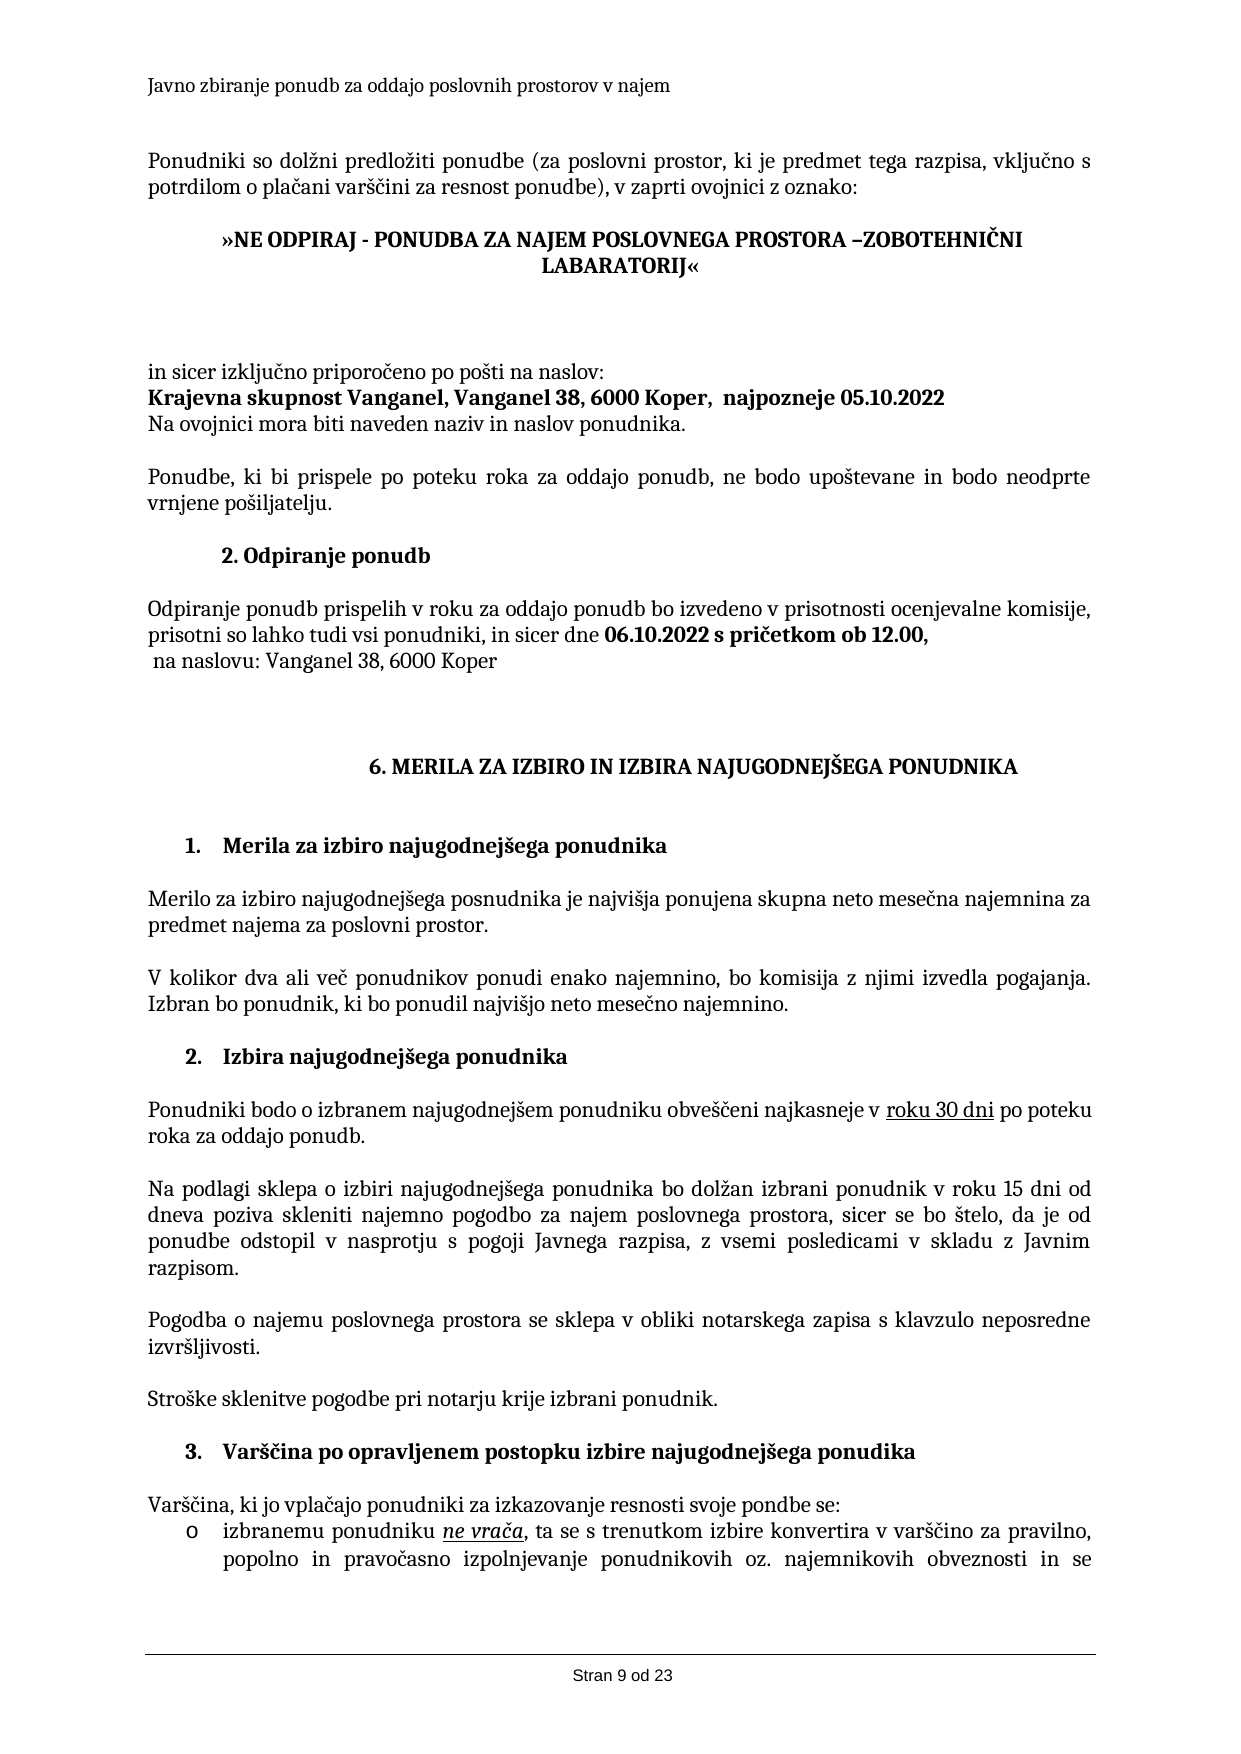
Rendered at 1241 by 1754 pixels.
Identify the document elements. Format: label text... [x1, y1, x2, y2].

text Krajevna skupnost Vanganel, Vanganel 38, 6000 Koper, najpozneje 05.10.2022 [148, 385, 1093, 411]
text na naslovu: Vanganel 38, 6000 Koper [148, 648, 1093, 675]
list Varščina po opravljenem postopku izbire najugodnejšega ponudika [185, 1439, 1093, 1465]
text Varščina, ki jo vplačajo ponudniki za izkazovanje resnosti svoje pondbe se: [148, 1492, 1093, 1518]
text Merilo za izbiro najugodnejšega posnudnika je najvišja ponujena skupna neto mesečna najemnina za predmet najema za poslovni prostor. [148, 886, 1093, 938]
text »NE ODPIRAJ - PONUDBA ZA NAJEM POSLOVNEGA PROSTORA –ZOBOTEHNIČNI LABARATORIJ« [148, 227, 1093, 279]
text Na podlagi sklepa o izbiri najugodnejšega ponudnika bo dolžan izbrani ponudnik v roku 15 dni od dneva poziva skleniti najemno pogodbo za najem poslovnega prostora, sicer se bo štelo, da je od ponudbe odstopil v nasprotju s pogoji Javnega razpisa, z vsemi posledicami v skladu z Javnim razpisom. [148, 1175, 1093, 1281]
text 2. Odpiranje ponudb [148, 543, 1093, 569]
text Stroške sklenitve pogodbe pri notarju krije izbrani ponudnik. [148, 1386, 1093, 1413]
text Ponudbe, ki bi prispele po poteku roka za oddajo ponudb, ne bodo upoštevane in bodo neodprte vrnjene pošiljatelju. [148, 464, 1093, 517]
text Na ovojnici mora biti naveden naziv in naslov ponudnika. [148, 411, 1093, 437]
text Ponudniki bodo o izbranem najugodnejšem ponudniku obveščeni najkasneje v roku 30 dni po poteku roka za oddajo ponudb. [148, 1096, 1093, 1149]
text 6. MERILA ZA IZBIRO IN IZBIRA NAJUGODNEJŠEGA PONUDNIKA [295, 754, 1093, 780]
text Ponudniki so dolžni predložiti ponudbe (za poslovni prostor, ki je predmet tega razpisa, vključno s potrdilom o plačani varščini za resnost ponudbe), v zaprti ovojnici z oznako: [148, 148, 1093, 200]
list Izbira najugodnejšega ponudnika [185, 1044, 1093, 1070]
text V kolikor dva ali več ponudnikov ponudi enako najemnino, bo komisija z njimi izvedla pogajanja. Izbran bo ponudnik, ki bo ponudil najvišjo neto mesečno najemnino. [148, 964, 1093, 1017]
list Merila za izbiro najugodnejšega ponudnika [185, 833, 1093, 859]
text in sicer izključno priporočeno po pošti na naslov: [148, 358, 1093, 385]
text Odpiranje ponudb prispelih v roku za oddajo ponudb bo izvedeno v prisotnosti ocenjevalne komisije, prisotni so lahko tudi vsi ponudniki, in sicer dne 06.10.2022 s pričetkom ob 12.00, [148, 596, 1093, 648]
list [185, 1518, 1093, 1572]
text Pogodba o najemu poslovnega prostora se sklepa v obliki notarskega zapisa s klavzulo neposredne izvršljivosti. [148, 1307, 1093, 1360]
